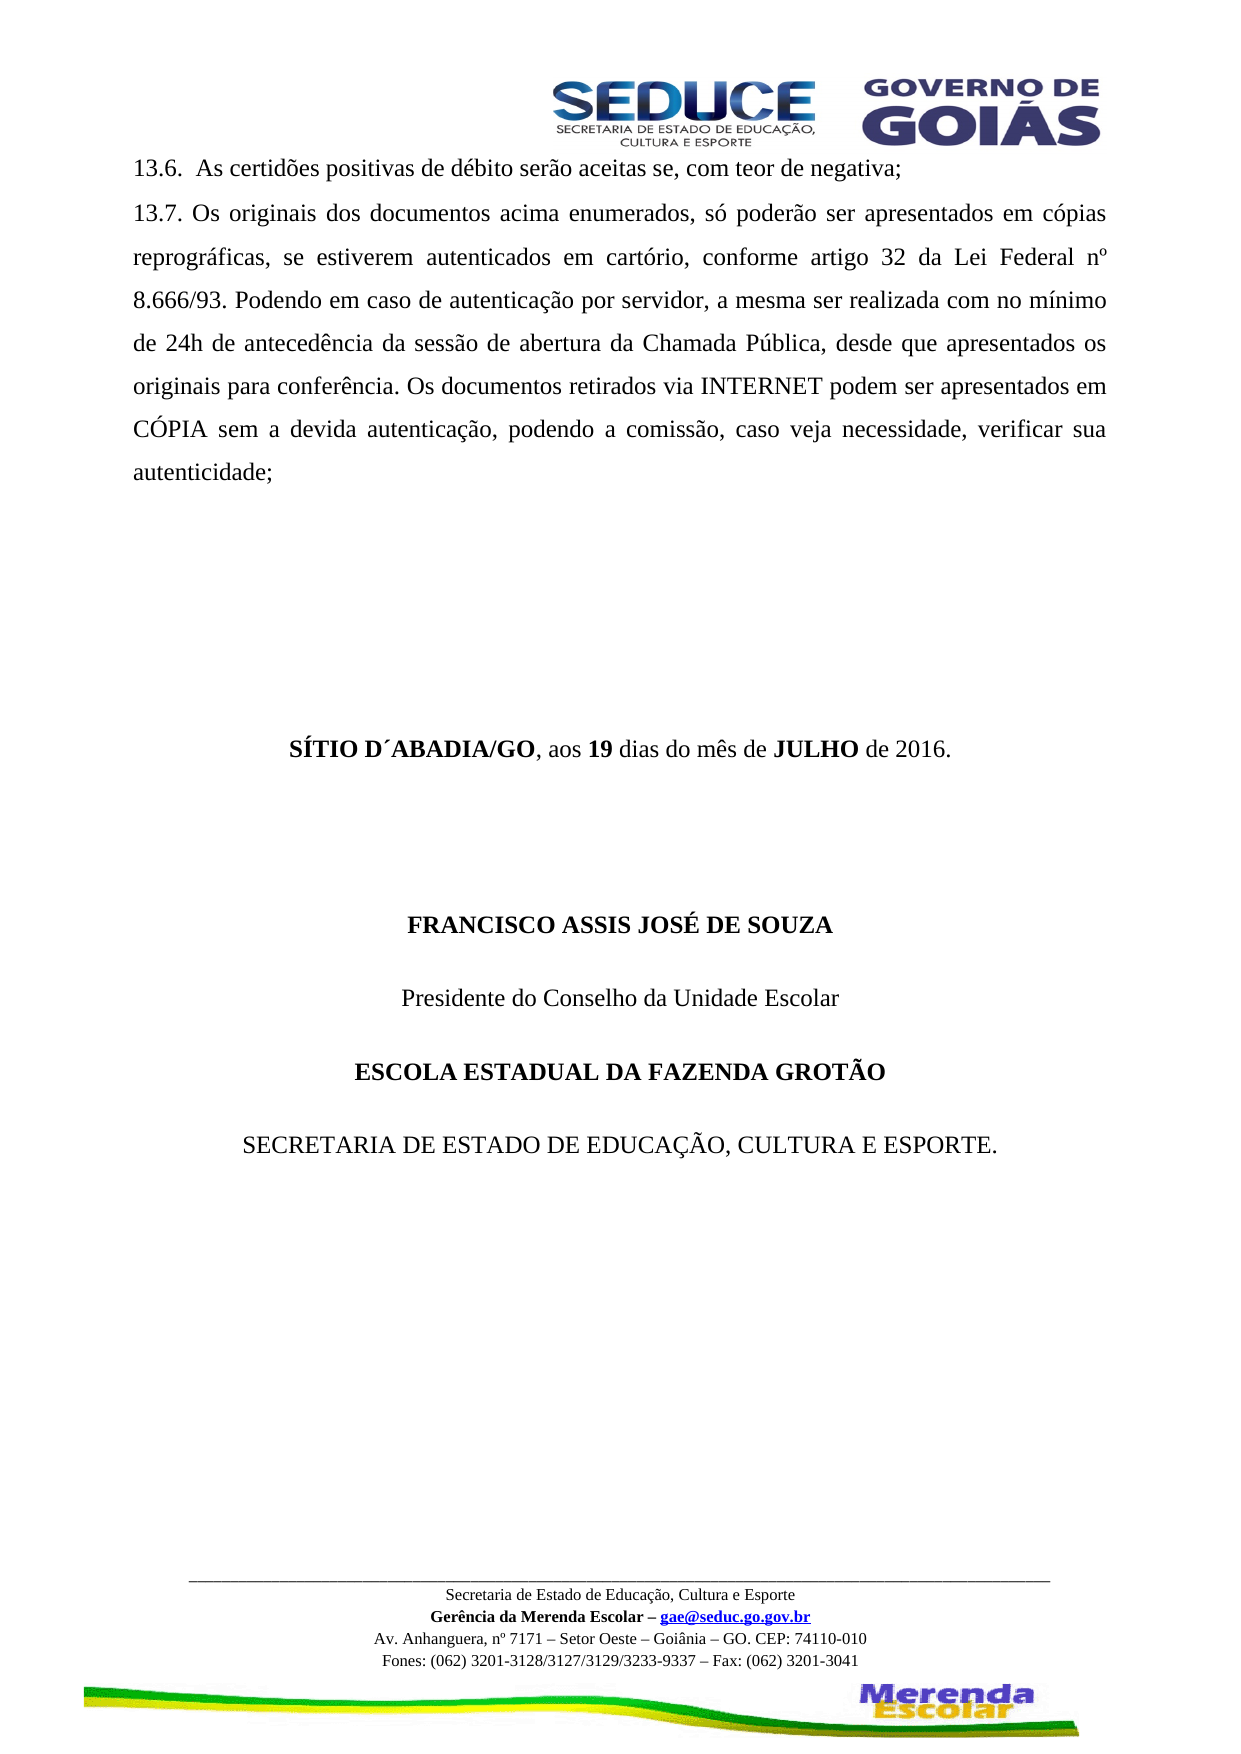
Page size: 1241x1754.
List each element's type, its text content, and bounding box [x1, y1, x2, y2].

text SÍTIO D´ABADIA/GO, aos 19 dias do mês de JULHO de 2016. [133, 734, 1107, 763]
text Presidente do Conselho da Unidade Escolar [133, 983, 1107, 1012]
picture [552, 73, 1108, 154]
text 13.6. As certidões positivas de débito serão aceitas se, com teor de negativa; [133, 153, 1107, 182]
text ESCOLA ESTADUAL DA FAZENDA GROTÃO [133, 1057, 1107, 1085]
text FRANCISCO ASSIS JOSÉ DE SOUZA [133, 910, 1107, 939]
text SECRETARIA DE ESTADO DE EDUCAÇÃO, CULTURA E ESPORTE. [133, 1130, 1107, 1158]
text 13.7. Os originais dos documentos acima enumerados, só poderão ser apresentados em cópias reprográficas, se estiverem autenticados em cartório, conforme artigo 32 da Lei Federal nº 8.666/93. Podendo em caso de autenticação por servidor, a mesma ser realizada com no mínimo de 24h de antecedência da sessão de abertura da Chamada Pública, desde que apresentados os originais para conferência. Os documentos retirados via INTERNET podem ser apresentados em CÓPIA sem a devida autenticação, podendo a comissão, caso veja necessidade, verificar sua autenticidade; [133, 198, 1107, 486]
